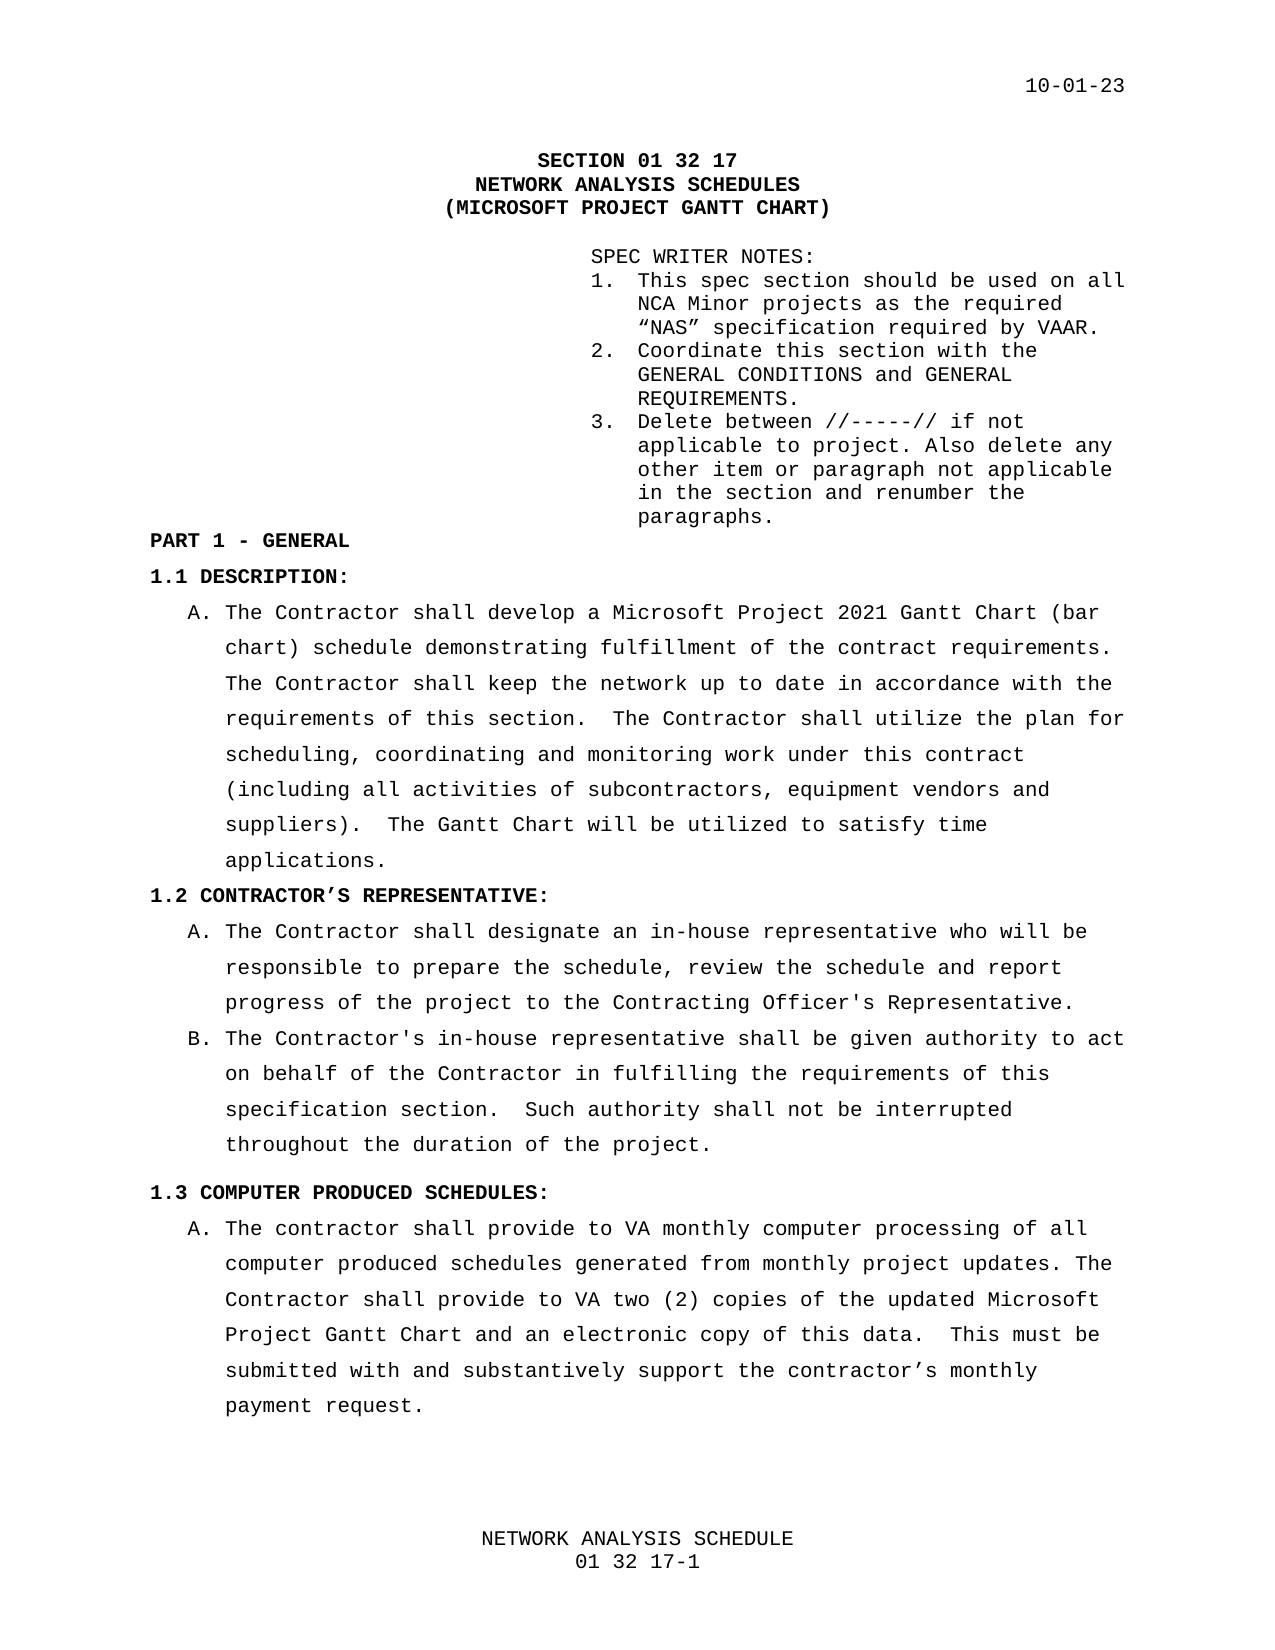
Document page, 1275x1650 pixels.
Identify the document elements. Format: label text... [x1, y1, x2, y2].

list The Contractor shall develop a Microsoft Project 2021 Gantt Chart (bar chart) schedule demonstrating fulfillment of the contract requirements. The Contractor shall keep the network up to date in accordance with the requirements of this section. The Contractor shall utilize the plan for scheduling, coordinating and monitoring work under this contract (including all activities of subcontractors, equipment vendors and suppliers). The Gantt Chart will be utilized to satisfy time applications. [187, 602, 1125, 873]
text 1.3 COMPUTER PRODUCED SCHEDULES: [150, 1182, 1125, 1206]
text PART 1 - GENERAL [150, 530, 1125, 553]
title SECTION 01 32 17 NETWORK ANALYSIS SCHEDULEs [150, 150, 1125, 197]
text 1.1 DESCRIPTION: [150, 566, 1125, 589]
text 3. Delete between //-----// if not applicable to project. Also delete any other item or paragraph not applicable in the section and renumber the paragraphs. [591, 411, 1125, 530]
text SPEC WRITER NOTES: [591, 246, 1125, 269]
text B. The Contractor's in-house representative shall be given authority to act on behalf of the Contractor in fulfilling the requirements of this specification section. Such authority shall not be interrupted throughout the duration of the project. [187, 1028, 1125, 1158]
title (Microsoft Project Gantt Chart) [150, 197, 1125, 221]
text 1.2 CONTRACTOR’S REPRESENTATIVE: [150, 885, 1125, 909]
text 2. Coordinate this section with the GENERAL CONDITIONS and GENERAL REQUIREMENTS. [591, 341, 1125, 411]
text A. The Contractor shall designate an in-house representative who will be responsible to prepare the schedule, review the schedule and report progress of the project to the Contracting Officer's Representative. [187, 921, 1125, 1016]
text 1. This spec section should be used on all NCA Minor projects as the required “NAS” specification required by VAAR. [591, 269, 1125, 341]
text A. The contractor shall provide to VA monthly computer processing of all computer produced schedules generated from monthly project updates. The Contractor shall provide to VA two (2) copies of the updated Microsoft Project Gantt Chart and an electronic copy of this data. This must be submitted with and substantively support the contractor’s monthly payment request. [187, 1218, 1125, 1419]
